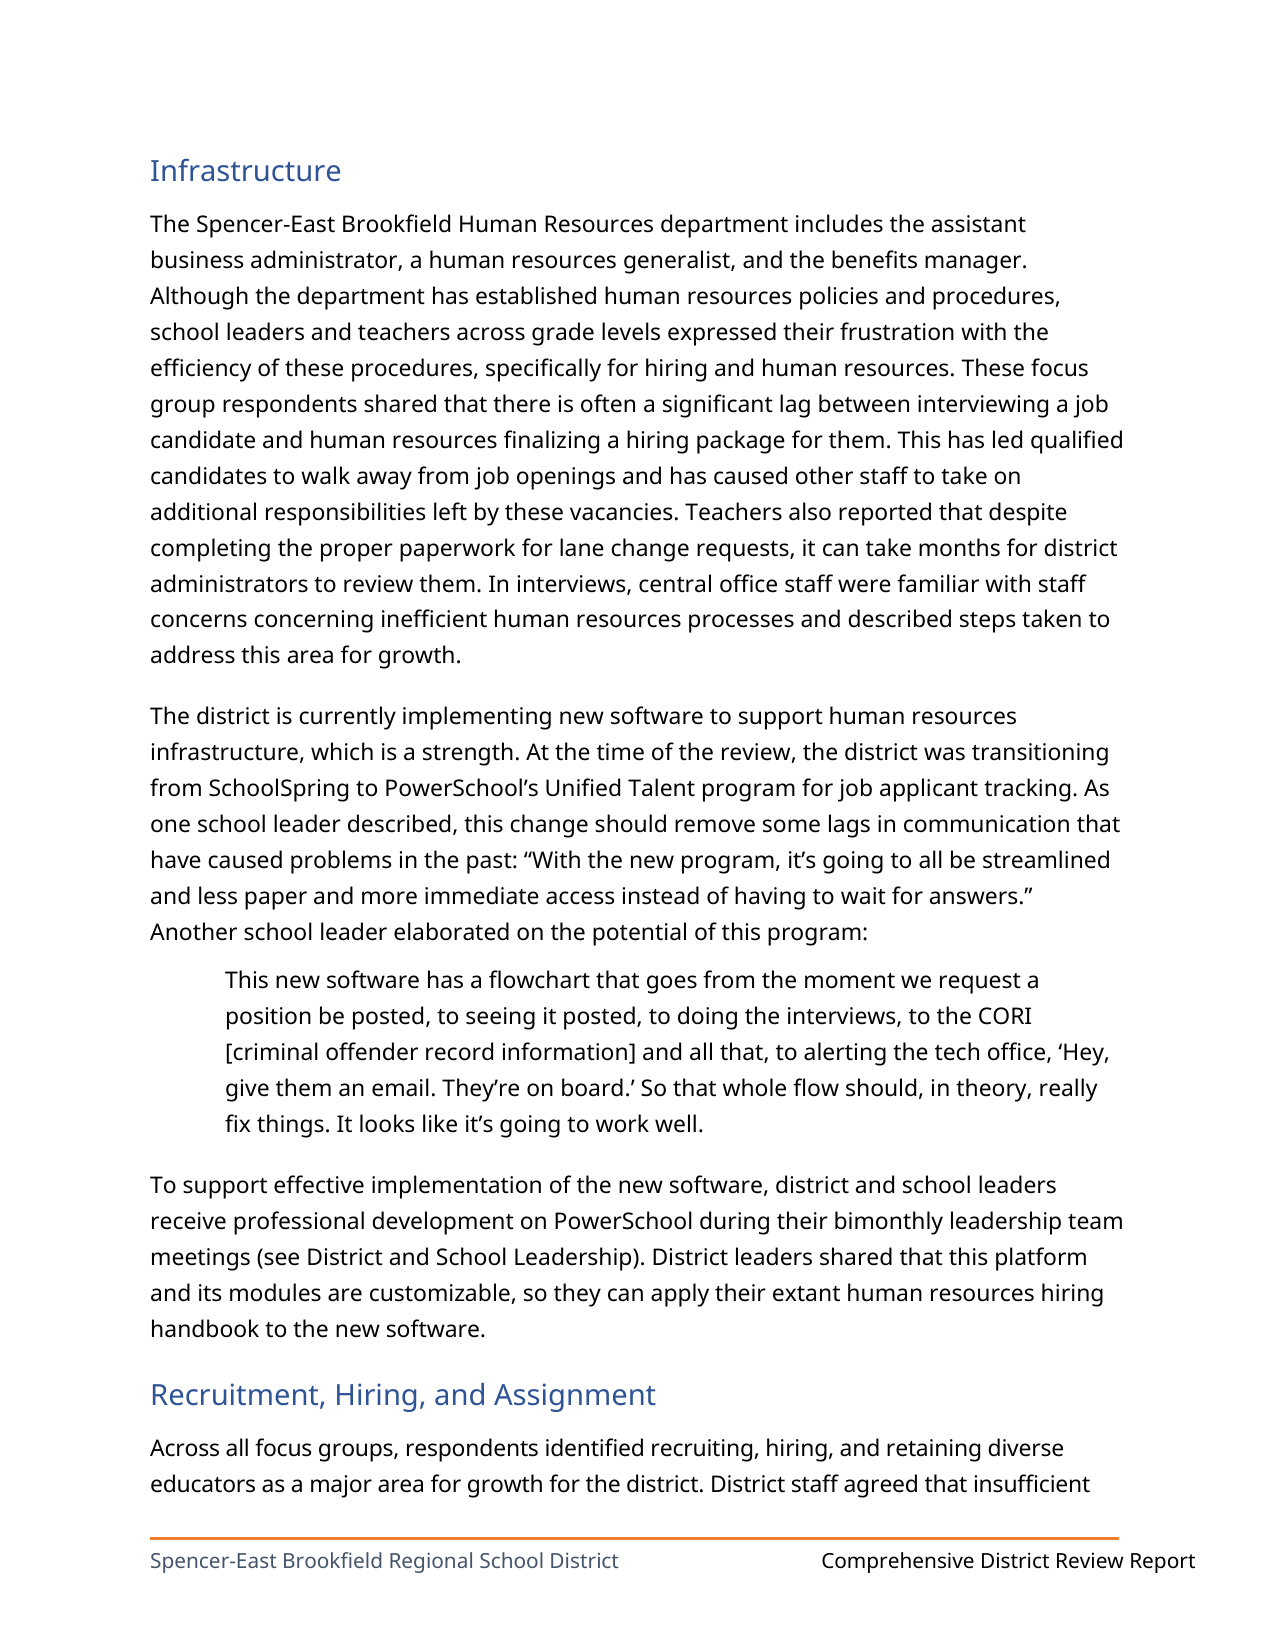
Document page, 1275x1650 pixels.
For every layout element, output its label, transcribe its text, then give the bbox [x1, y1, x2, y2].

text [150, 1432, 1125, 1499]
subtitle Recruitment, Hiring, and Assignment [150, 1374, 1125, 1413]
text The Spencer-East Brookfield Human Resources department includes the assistant business administrator, a human resources generalist, and the benefits manager. Although the department has established human resources policies and procedures, school leaders and teachers across grade levels expressed their frustration with the efficiency of these procedures, specifically for hiring and human resources. These focus group respondents shared that there is often a significant lag between interviewing a job candidate and human resources finalizing a hiring package for them. This has led qualified candidates to walk away from job openings and has caused other staff to take on additional responsibilities left by these vacancies. Teachers also reported that despite completing the proper paperwork for lane change requests, it can take months for district administrators to review them. In interviews, central office staff were familiar with staff concerns concerning inefficient human resources processes and described steps taken to address this area for growth. [150, 208, 1125, 671]
text To support effective implementation of the new software, district and school leaders receive professional development on PowerSchool during their bimonthly leadership team meetings (see District and School Leadership). District leaders shared that this platform and its modules are customizable, so they can apply their extant human resources hiring handbook to the new software. [150, 1169, 1125, 1344]
subtitle Infrastructure [150, 150, 1125, 190]
text The district is currently implementing new software to support human resources infrastructure, which is a strength. At the time of the review, the district was transitioning from SchoolSpring to PowerSchool’s Unified Talent program for job applicant tracking. As one school leader described, this change should remove some lags in communication that have caused problems in the past: “With the new program, it’s going to all be streamlined and less paper and more immediate access instead of having to wait for answers.” Another school leader elaborated on the potential of this program: [150, 700, 1125, 947]
text This new software has a flowchart that goes from the moment we request a position be posted, to seeing it posted, to doing the interviews, to the CORI [criminal offender record information] and all that, to alerting the tech office, ‘Hey, give them an email. They’re on board.’ So that whole flow should, in theory, really fix things. It looks like it’s going to work well. [225, 964, 1125, 1139]
